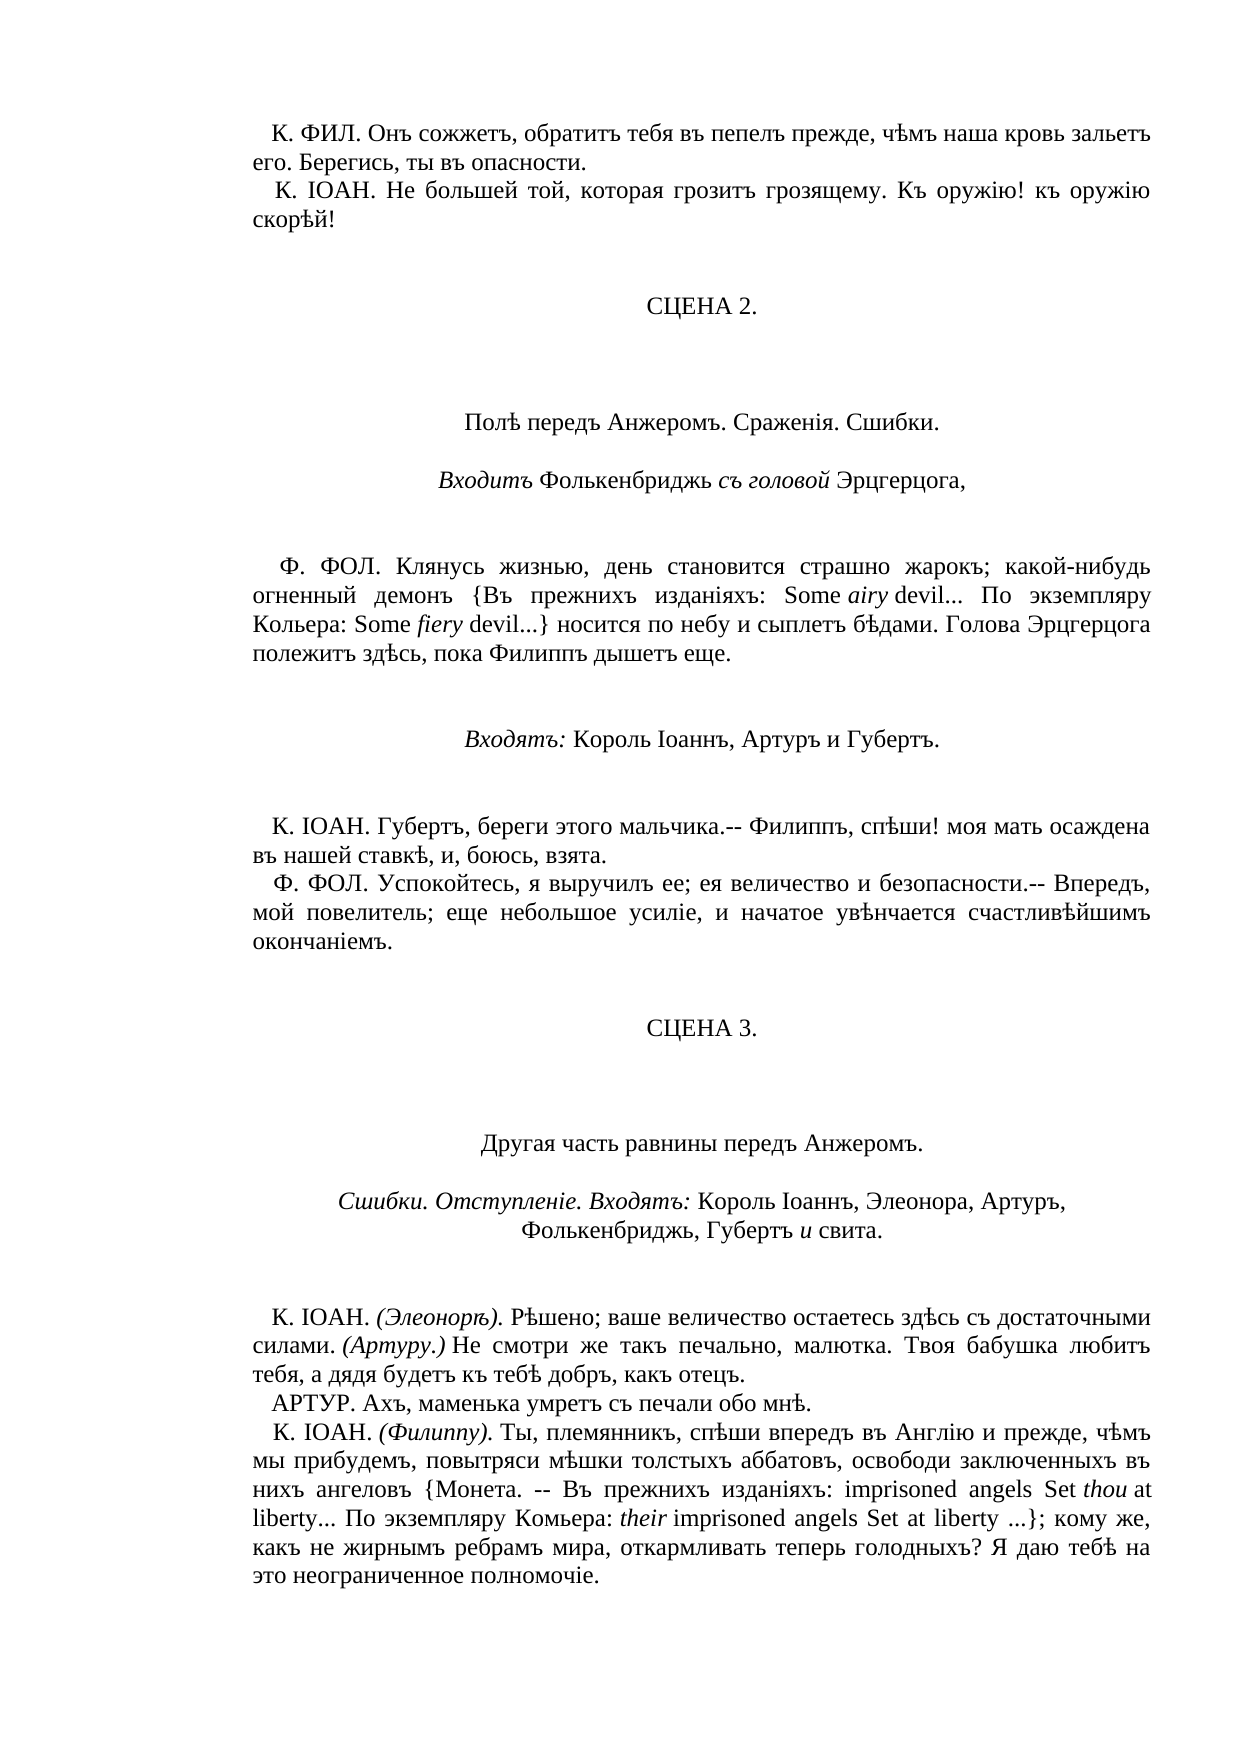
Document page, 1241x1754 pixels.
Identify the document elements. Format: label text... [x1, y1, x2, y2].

text СЦЕНА 3. [252, 1013, 1152, 1041]
text Сшибки. Отступленіе. Входятъ: Король Іоаннъ, Элеонора, Артуръ, Фолькенбриджь, Губертъ и свита. [252, 1186, 1152, 1244]
text К. ІОАН. (Элеонорѣ). Рѣшено; ваше величество остаетесь здѣсь съ достаточными силами. (Артуру.) Не смотри же такъ печально, малютка. Твоя бабушка любитъ тебя, а дядя будетъ къ тебѣ добръ, какъ отецъ. [252, 1302, 1152, 1388]
text АРТУР. Ахъ, маменька умретъ съ печали обо мнѣ. [252, 1388, 1152, 1417]
text Полѣ передъ Анжеромъ. Сраженія. Сшибки. [252, 407, 1152, 436]
text К. ІОАН. Не большей той, которая грозитъ грозящему. Къ оружію! къ оружію скорѣй! [252, 176, 1152, 233]
text К. ІОАН. (Филиппу). Ты, племянникъ, спѣши впередъ въ Англію и прежде, чѣмъ мы прибудемъ, повытряси мѣшки толстыхъ аббатовъ, освободи заключенныхъ въ нихъ ангеловъ {Монета. -- Въ прежнихъ изданіяхъ: imprisoned angels Set thou at liberty... По экземпляру Комьера: their imprisoned angels Set at liberty ...}; кому же, какъ не жирнымъ ребрамъ мира, откармливать теперь голодныхъ? Я даю тебѣ на это неограниченное полномочіе. [252, 1417, 1152, 1589]
text Входитъ Фолькенбриджь съ головой Эрцгерцога, [252, 465, 1152, 493]
text Входятъ: Король Іоаннъ, Артуръ и Губертъ. [252, 724, 1152, 753]
text К. ІОАН. Губертъ, береги этого мальчика.-- Филиппъ, спѣши! моя мать осаждена въ нашей ставкѣ, и, боюсь, взята. [252, 811, 1152, 868]
text К. ФИЛ. Онъ сожжетъ, обратитъ тебя въ пепелъ прежде, чѣмъ наша кровь зальетъ его. Берегись, ты въ опасности. [252, 118, 1152, 176]
text Другая часть равнины передъ Анжеромъ. [252, 1128, 1152, 1157]
text СЦЕНА 2. [252, 291, 1152, 320]
text Ф. ФОЛ. Успокойтесь, я выручилъ ее; ея величество и безопасности.-- Впередъ, мой повелитель; еще небольшое усиліе, и начатое увѣнчается счастливѣйшимъ окончаніемъ. [252, 868, 1152, 955]
text Ф. ФОЛ. Клянусь жизнью, день становится страшно жарокъ; какой-нибудь огненный демонъ {Въ прежнихъ изданіяхъ: Some airy devil... По экземпляру Кольера: Some fiery devil...} носится по небу и сыплетъ бѣдами. Голова Эрцгерцога полежитъ здѣсь, пока Филиппъ дышетъ еще. [252, 551, 1152, 666]
